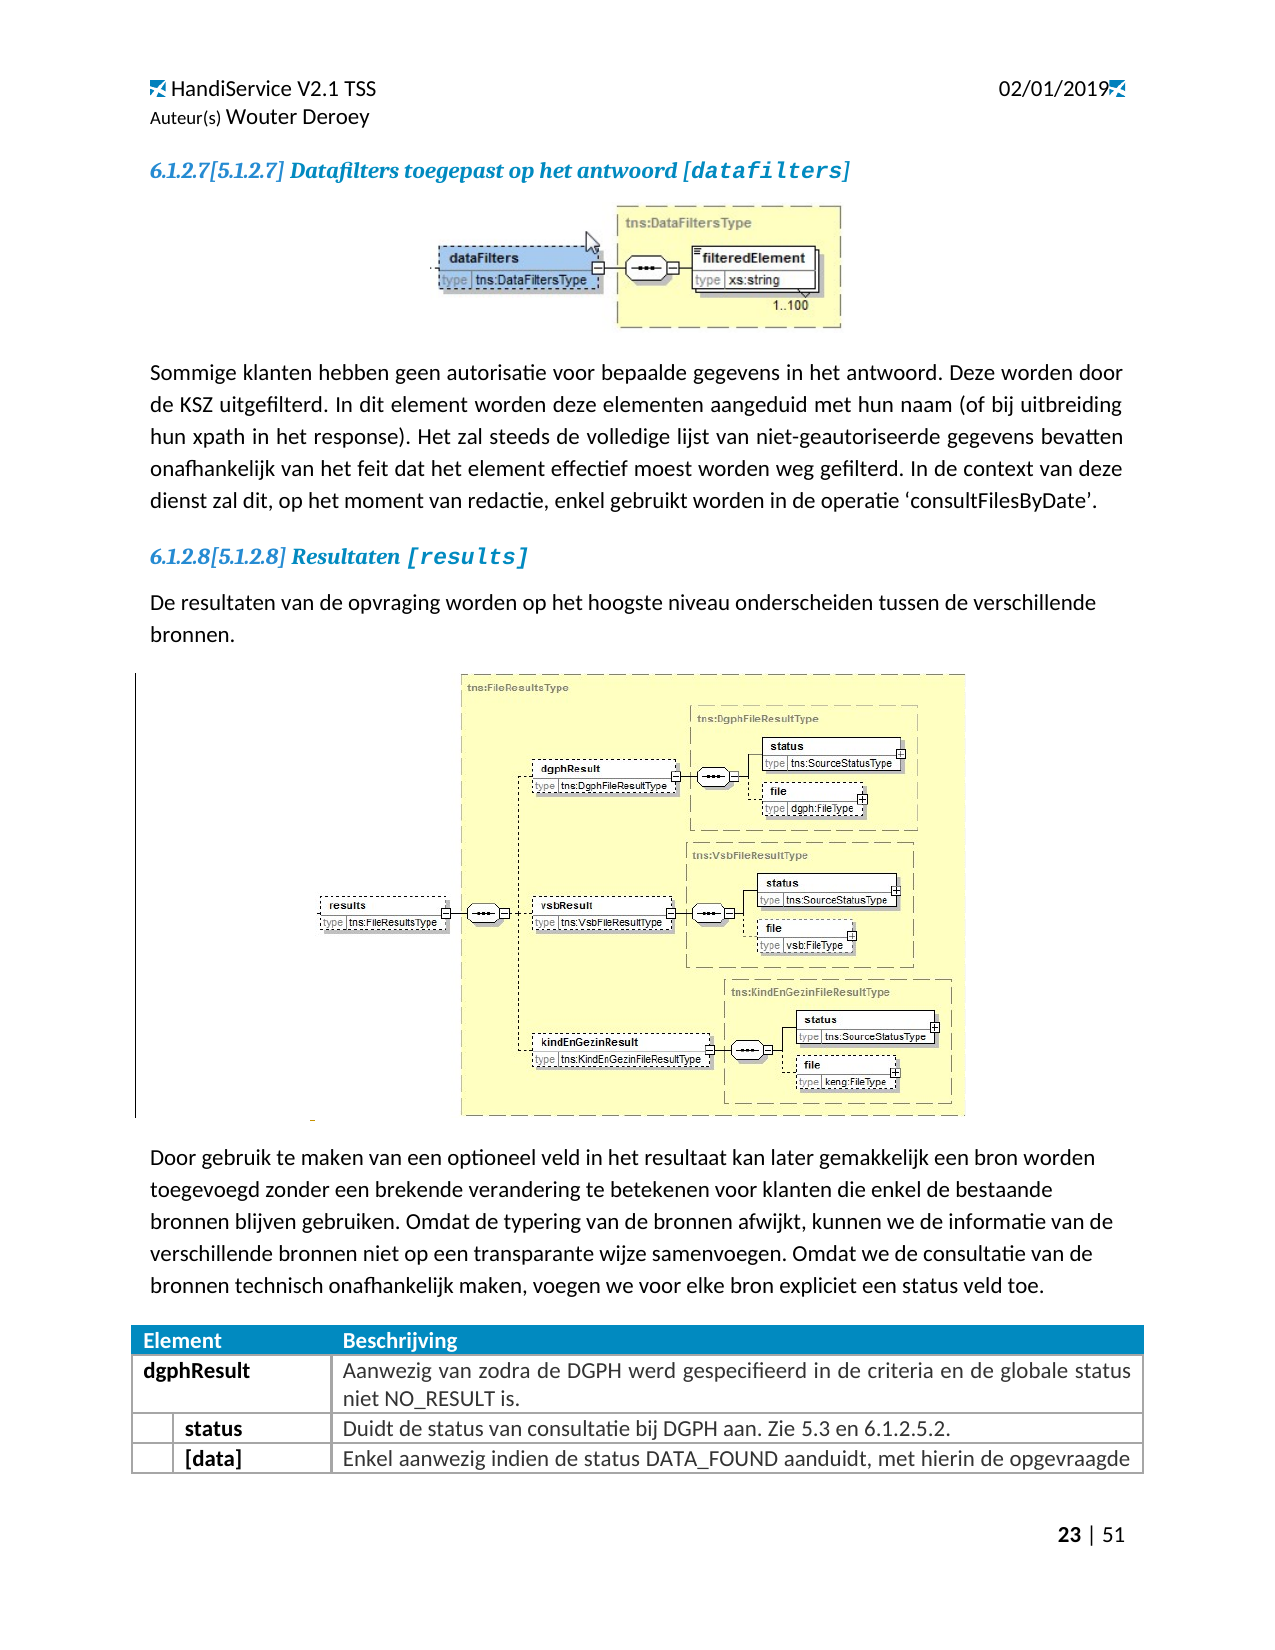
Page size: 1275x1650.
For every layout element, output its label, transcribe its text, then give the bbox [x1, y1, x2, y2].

table_cell [133, 1414, 172, 1442]
text Door gebruik te maken van een optioneel veld in het resultaat kan later gemakkelijk een bron worden toegevoegd zonder een brekende verandering te betekenen voor klanten die enkel de bestaande bronnen blijven gebruiken. Omdat de typering van de bronnen afwijkt, kunnen we de informatie van de verschillende bronnen niet op een transparante wijze samenvoegen. Omdat we de consultatie van de bronnen technisch onafhankelijk maken, voegen we voor elke bron expliciet een status veld toe. [150, 1143, 1125, 1300]
table_cell status [174, 1414, 330, 1442]
subtitle Datafilters toegepast op het antwoord [datafilters] [150, 158, 1125, 185]
text Sommige klanten hebben geen autorisatie voor bepaalde gegevens in het antwoord. Deze worden door de KSZ uitgefilterd. In dit element worden deze elementen aangeduid met hun naam (of bij uitbreiding hun xpath in het response). Het zal steeds de volledige lijst van niet-geautoriseerde gegevens bevatten onafhankelijk van het feit dat het element effectief moest worden weg gefilterd. In de context van deze dienst zal dit, op het moment van redactie, enkel gebruikt worden in de operatie ‘consultFilesByDate’. [150, 358, 1125, 514]
text De resultaten van de opvraging worden op het hoogste niveau onderscheiden tussen de verschillende bronnen. [150, 588, 1125, 648]
table_header Element [132, 1326, 331, 1354]
picture [430, 202, 846, 333]
table_cell Aanwezig van zodra de DGPH werd gespecifieerd in de criteria en de globale status niet NO_RESULT is. [333, 1356, 1142, 1412]
picture [150, 84, 166, 97]
table_cell dgphResult [133, 1356, 330, 1412]
picture [315, 673, 965, 1118]
table_header Beschrijving [332, 1326, 1143, 1354]
table_cell [data] [174, 1444, 330, 1472]
subtitle Resultaten [results] [150, 544, 1125, 571]
table_cell Duidt de status van consultatie bij DGPH aan. Zie 5.3 en 6.1.2.5.2. [333, 1414, 1142, 1442]
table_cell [333, 1444, 1142, 1472]
table_cell [133, 1444, 172, 1472]
picture [1109, 86, 1125, 97]
